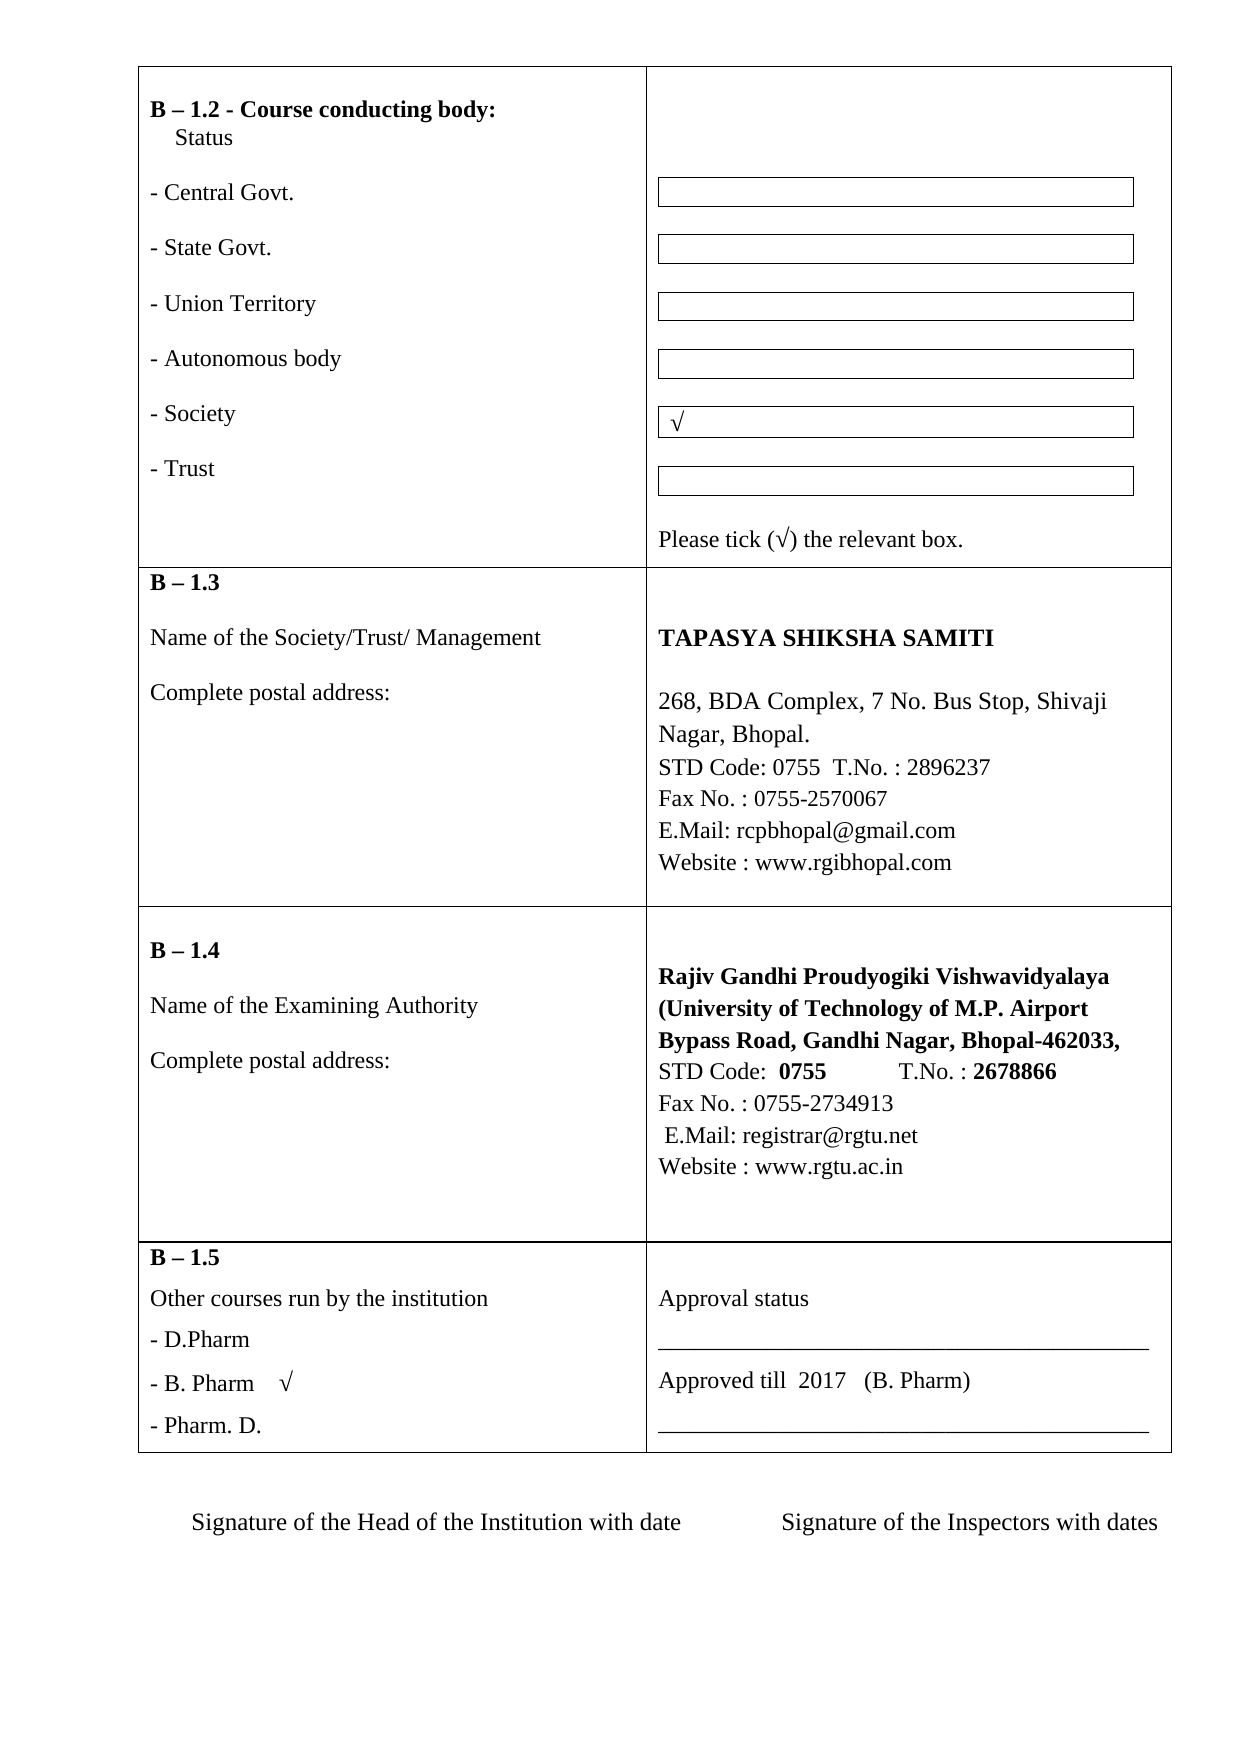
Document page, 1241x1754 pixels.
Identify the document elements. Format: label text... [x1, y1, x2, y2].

table_header B – 1.2 - Course conducting body:  Status - Central Govt. - State Govt. - Union Territory - Autonomous body - Society - Trust [139, 67, 646, 567]
table_cell Rajiv Gandhi Proudyogiki Vishwavidyalaya (University of Technology of M.P. Airport Bypass Road, Gandhi Nagar, Bhopal-462033, STD Code: 0755 T.No. : 2678866 Fax No. : 0755-2734913 E.Mail: registrar@rgtu.net Website : www.rgtu.ac.in [647, 907, 1171, 1241]
table_cell B – 1.4 Name of the Examining Authority Complete postal address: [139, 907, 646, 1241]
table_cell TAPASYA SHIKSHA SAMITI 268, BDA Complex, 7 No. Bus Stop, Shivaji Nagar, Bhopal. STD Code: 0755 T.No. : 2896237 Fax No. : 0755-2570067 E.Mail: rcpbhopal@gmail.com Website : www.rgibhopal.com [647, 568, 1171, 906]
table_cell Approval status _________________________________________ Approved till 2017 (B. Pharm) _________________________________________ [647, 1243, 1171, 1452]
text Signature of the Head of the Institution with date Signature of the Inspectors with dates [150, 1507, 1193, 1536]
table_cell B – 1.5 Other courses run by the institution - D.Pharm - B. Pharm √ - Pharm. D. [139, 1243, 646, 1452]
table_header Please tick (√) the relevant box. [647, 67, 1171, 567]
table_cell B – 1.3 Name of the Society/Trust/ Management Complete postal address: [139, 568, 646, 906]
